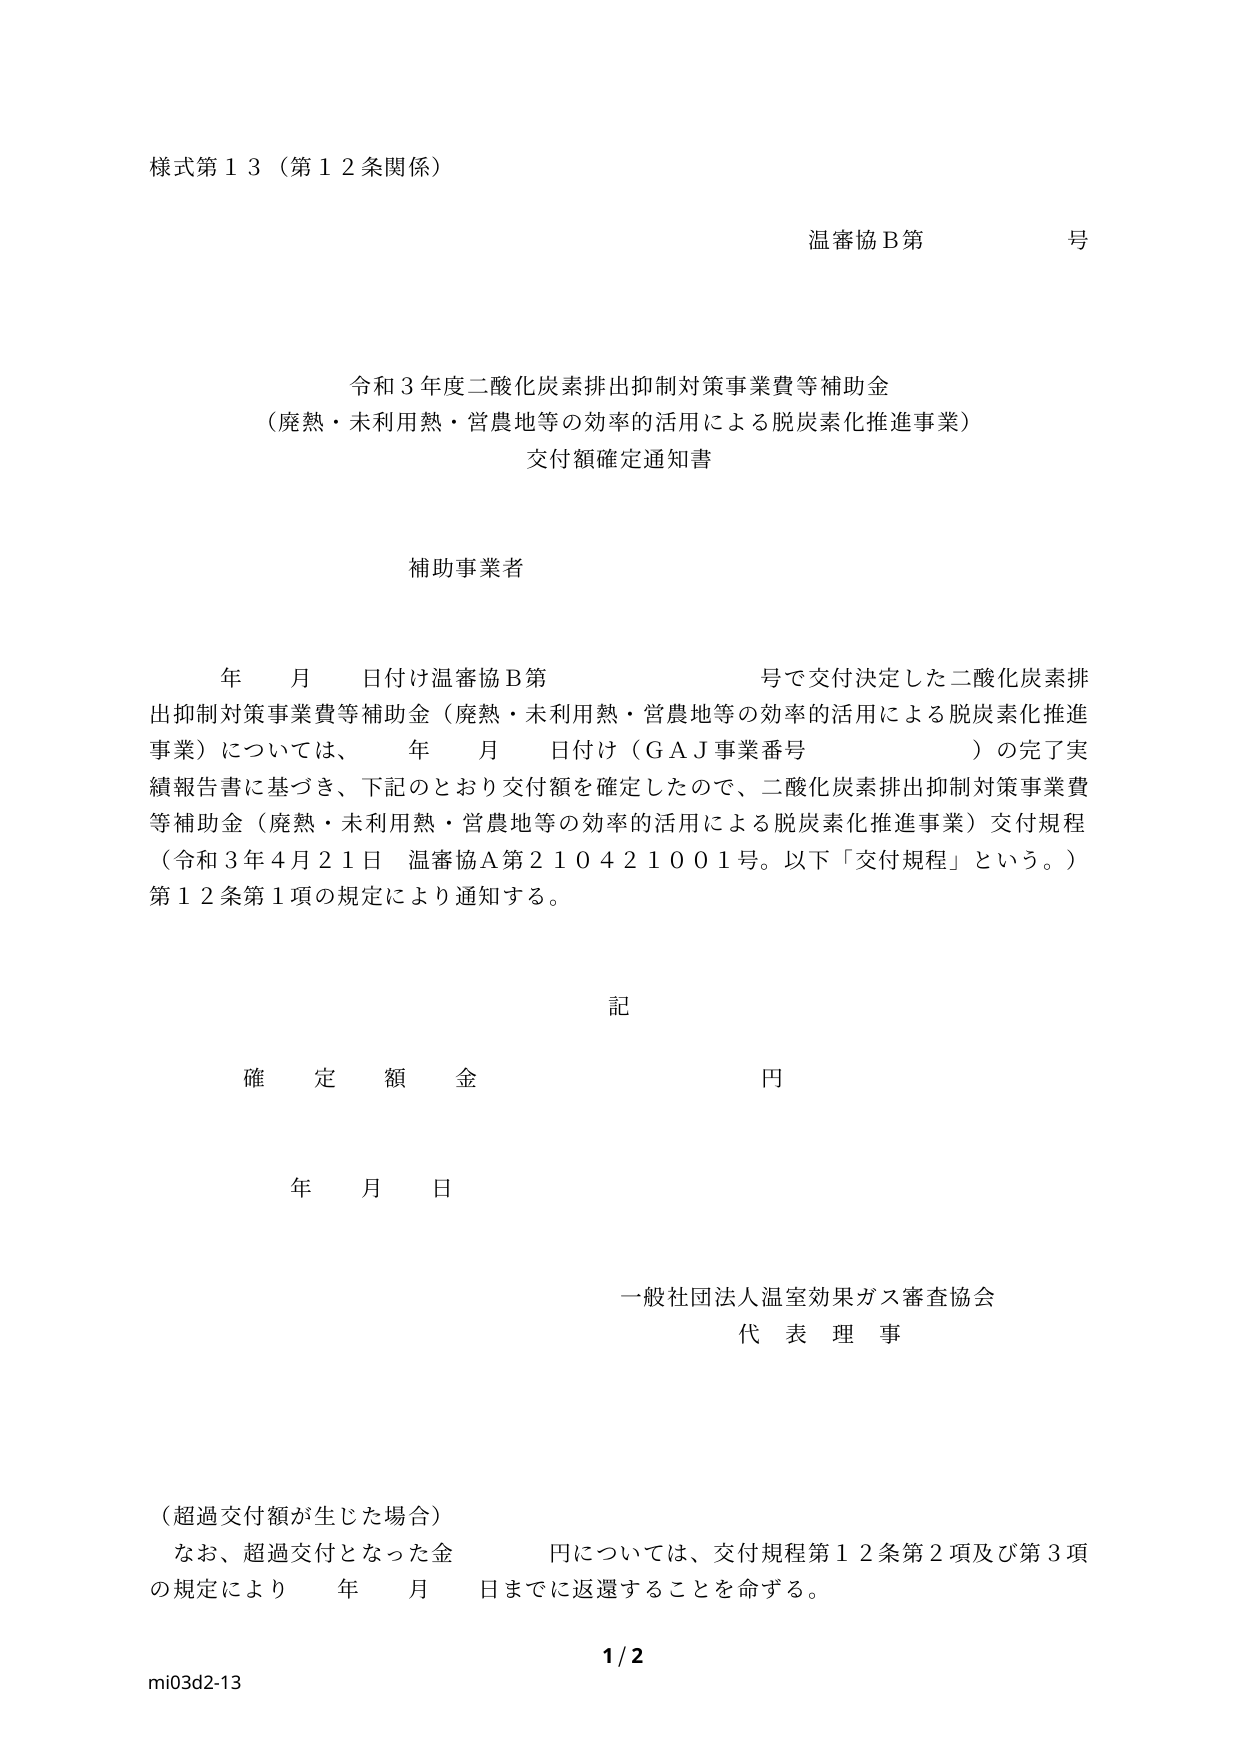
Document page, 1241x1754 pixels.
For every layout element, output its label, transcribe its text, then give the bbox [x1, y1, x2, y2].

text 補助事業者 [149, 549, 1091, 585]
text 交付額確定通知書 [149, 439, 1091, 476]
text （廃熱・未利用熱・営農地等の効率的活用による脱炭素化推進事業） [149, 403, 1091, 439]
text 代 表 理 事 [149, 1314, 1091, 1351]
text 記 [149, 986, 1091, 1023]
text なお、超過交付となった金 円については、交付規程第１２条第２項及び第３項の規定により 年 月 日までに返還することを命ずる。 [149, 1533, 1091, 1606]
text 年 月 日 [149, 1169, 1091, 1205]
text 確 定 額 金 円 [149, 1059, 1091, 1096]
text （超過交付額が生じた場合） [149, 1497, 1091, 1533]
text 令和３年度二酸化炭素排出抑制対策事業費等補助金 [149, 367, 1091, 403]
text 様式第１３（第１２条関係） [149, 148, 1091, 184]
text 温審協Ｂ第 号 [149, 221, 1091, 257]
text 年 月 日付け温審協Ｂ第 号で交付決定した二酸化炭素排出抑制対策事業費等補助金（廃熱・未利用熱・営農地等の効率的活用による脱炭素化推進事業）については、 年 月 日付け（ＧＡＪ事業番号 ）の完了実績報告書に基づき、下記のとおり交付額を確定したので、二酸化炭素排出抑制対策事業費等補助金（廃熱・未利用熱・営農地等の効率的活用による脱炭素化推進事業）交付規程（令和３年４月２１日 温審協Ａ第２１０４２１００１号。以下「交付規程」という。）第１２条第１項の規定により通知する。 [149, 658, 1091, 913]
text 一般社団法人温室効果ガス審査協会 [149, 1278, 1062, 1314]
